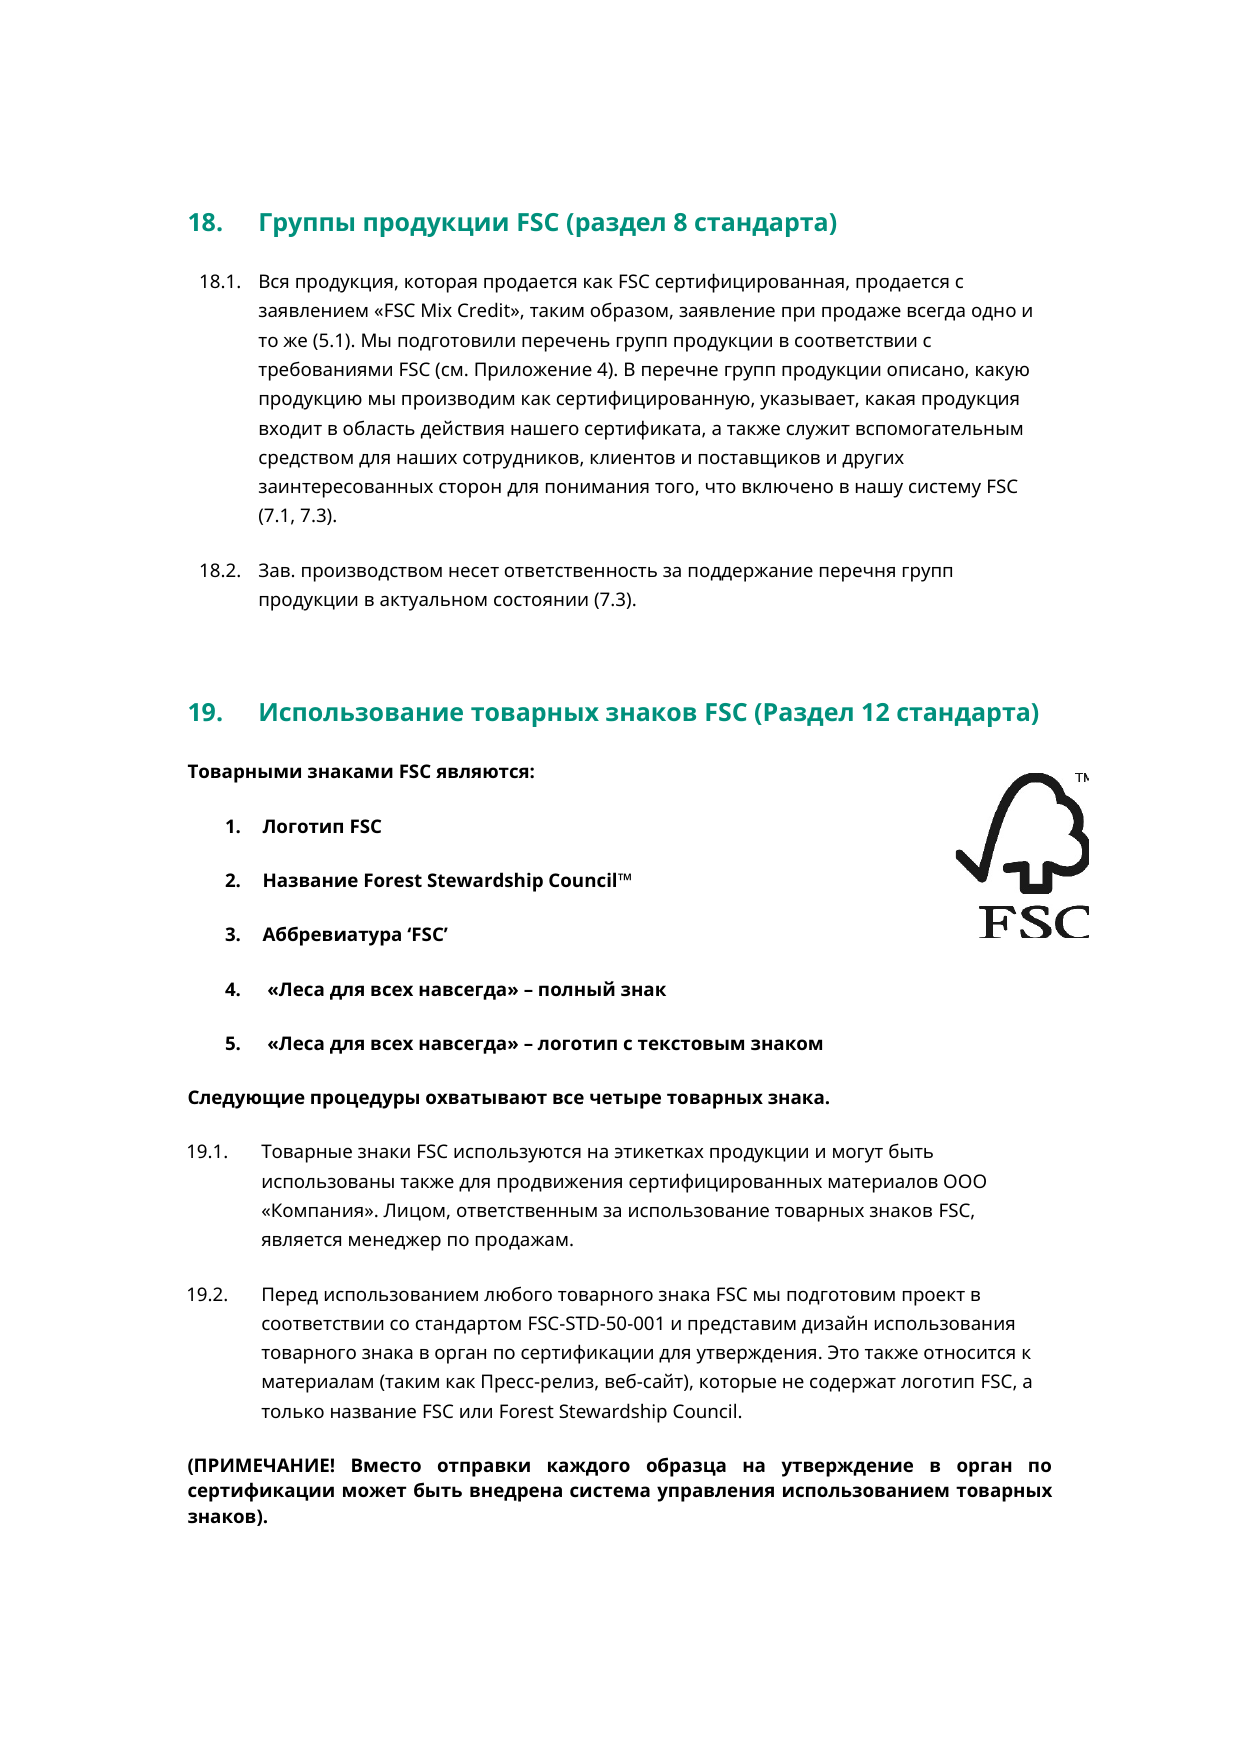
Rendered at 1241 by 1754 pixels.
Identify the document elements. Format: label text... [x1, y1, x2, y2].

list Перед использованием любого товарного знака FSC мы подготовим проект в соответствии со стандартом FSC-STD-50-001 и представим дизайн использования товарного знака в орган по сертификации для утверждения. Это также относится к материалам (таким как Пресс-релиз, веб-сайт), которые не содержат логотип FSC, а только название FSC или Forest Stewardship Council. [186, 1281, 1053, 1423]
list Зав. производством несет ответственность за поддержание перечня групп продукции в актуальном состоянии (7.3). [199, 557, 1053, 612]
text (ПРИМЕЧАНИЕ! Вместо отправки каждого образца на утверждение в орган по сертификации может быть внедрена система управления использованием товарных знаков). [187, 1452, 1053, 1529]
picture [954, 773, 1089, 936]
list Название Forest Stewardship Council™ [225, 867, 954, 893]
text Товарными знаками FSC являются: [187, 759, 1053, 784]
list «Леса для всех навсегда» – полный знак [225, 976, 1053, 1001]
list Использование товарных знаков FSC (Раздел 12 стандарта) [187, 695, 1053, 729]
list Логотип FSC [225, 813, 954, 839]
list Товарные знаки FSC используются на этикетках продукции и могут быть использованы также для продвижения сертифицированных материалов ООО «Компания». Лицом, ответственным за использование товарных знаков FSC, является менеджер по продажам. [186, 1139, 1053, 1252]
list «Леса для всех навсегда» – логотип с текстовым знаком [225, 1030, 1053, 1056]
list Аббревиатура ‘FSC’ [225, 922, 1053, 947]
list Группы продукции FSC (раздел 8 стандарта) [187, 204, 1053, 238]
text Следующие процедуры охватывают все четыре товарных знака. [187, 1084, 1053, 1110]
list Вся продукция, которая продается как FSC сертифицированная, продается с заявлением «FSC Mix Credit», таким образом, заявление при продаже всегда одно и то же (5.1). Мы подготовили перечень групп продукции в соответствии с требованиями FSC (см. Приложение 4). В перечне групп продукции описано, какую продукцию мы производим как сертифицированную, указывает, какая продукция входит в область действия нашего сертификата, а также служит вспомогательным средством для наших сотрудников, клиентов и поставщиков и других заинтересованных сторон для понимания того, что включено в нашу систему FSC (7.1, 7.3). [199, 268, 1053, 528]
